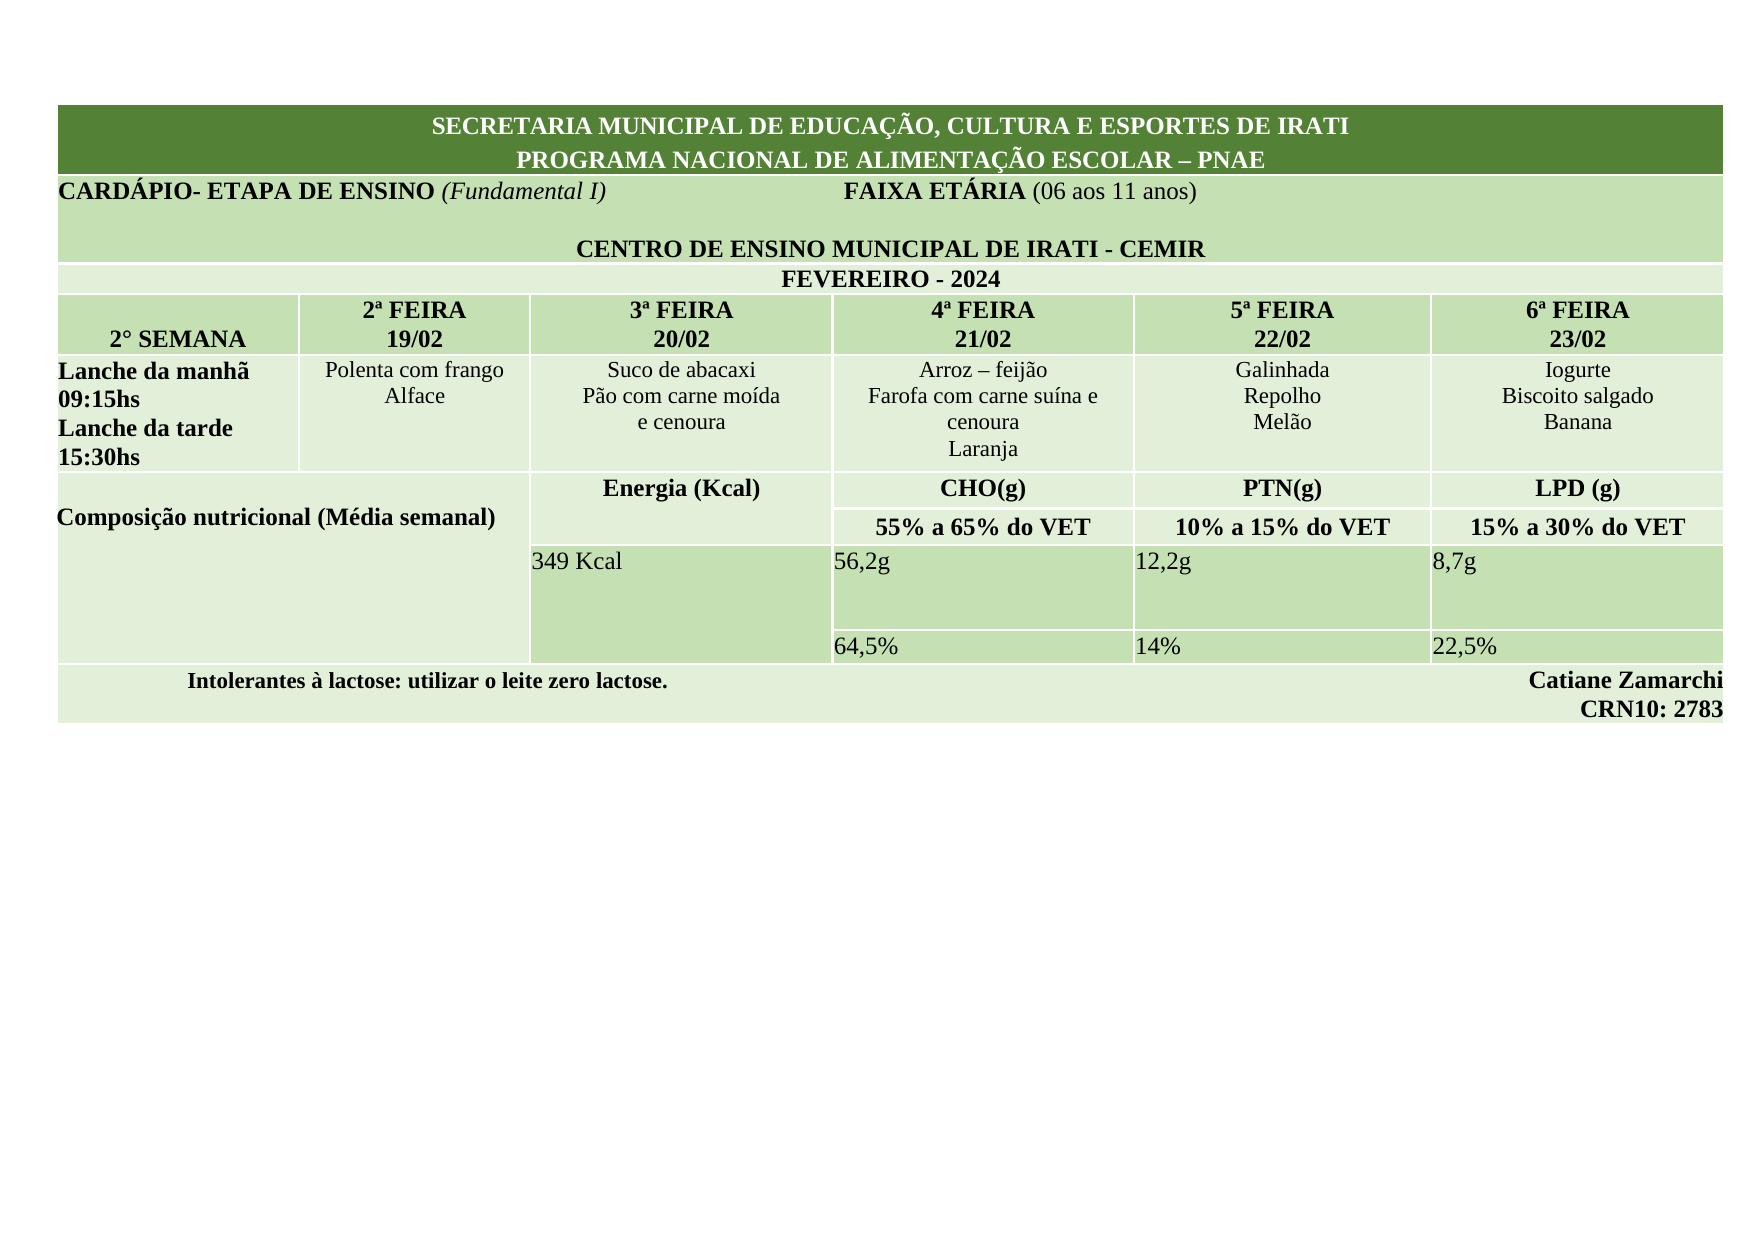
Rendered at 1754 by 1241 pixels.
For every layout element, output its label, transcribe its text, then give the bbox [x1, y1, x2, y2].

table_cell 8,7g [1432, 546, 1723, 629]
table_cell Iogurte Biscoito salgado Banana [1432, 356, 1723, 471]
table_cell FEVEREIRO - 2024 [58, 265, 1723, 293]
table_cell 6ª FEIRA 23/02 [1432, 295, 1723, 354]
table_cell CARDÁPIO- ETAPA DE ENSINO (Fundamental I) FAIXA ETÁRIA (06 aos 11 anos) CENTRO DE ENSINO MUNICIPAL DE IRATI - CEMIR [58, 176, 1723, 262]
table_cell Suco de abacaxi Pão com carne moída e cenoura [531, 356, 831, 471]
table_cell 2ª FEIRA 19/02 [300, 295, 529, 354]
table_cell Composição nutricional (Média semanal) [58, 473, 529, 663]
table_cell 64,5% [834, 631, 1133, 663]
table_cell Lanche da manhã 09:15hs Lanche da tarde 15:30hs [58, 356, 298, 471]
table_cell 14% [1135, 631, 1430, 663]
table_cell PTN(g) [1135, 473, 1430, 507]
table_cell Energia (Kcal) [531, 473, 831, 544]
table_cell 349 Kcal [531, 546, 831, 663]
table_cell Arroz – feijão Farofa com carne suína e cenoura Laranja [834, 356, 1133, 471]
table_cell 10% a 15% do VET [1135, 510, 1430, 544]
table_cell 12,2g [1135, 546, 1430, 629]
table_header SECRETARIA MUNICIPAL DE EDUCAÇÃO, CULTURA E ESPORTES DE IRATI PROGRAMA NACIONAL DE ALIMENTAÇÃO ESCOLAR – PNAE [58, 105, 1723, 174]
table_cell Intolerantes à lactose: utilizar o leite zero lactose. Catiane Zamarchi CRN10: 2783 [58, 665, 1723, 723]
table_cell 55% a 65% do VET [834, 510, 1133, 544]
table_cell Galinhada Repolho Melão [1135, 356, 1430, 471]
table_cell 5ª FEIRA 22/02 [1135, 295, 1430, 354]
table_cell Polenta com frango Alface [300, 356, 529, 471]
table_cell CHO(g) [834, 473, 1133, 507]
table_cell 22,5% [1432, 631, 1723, 663]
table_cell 3ª FEIRA 20/02 [531, 295, 831, 354]
table_cell LPD (g) [1432, 473, 1723, 507]
table_cell 4ª FEIRA 21/02 [834, 295, 1133, 354]
table_cell 15% a 30% do VET [1432, 510, 1723, 544]
table_cell 56,2g [834, 546, 1133, 629]
table_cell 2° SEMANA [58, 295, 298, 354]
